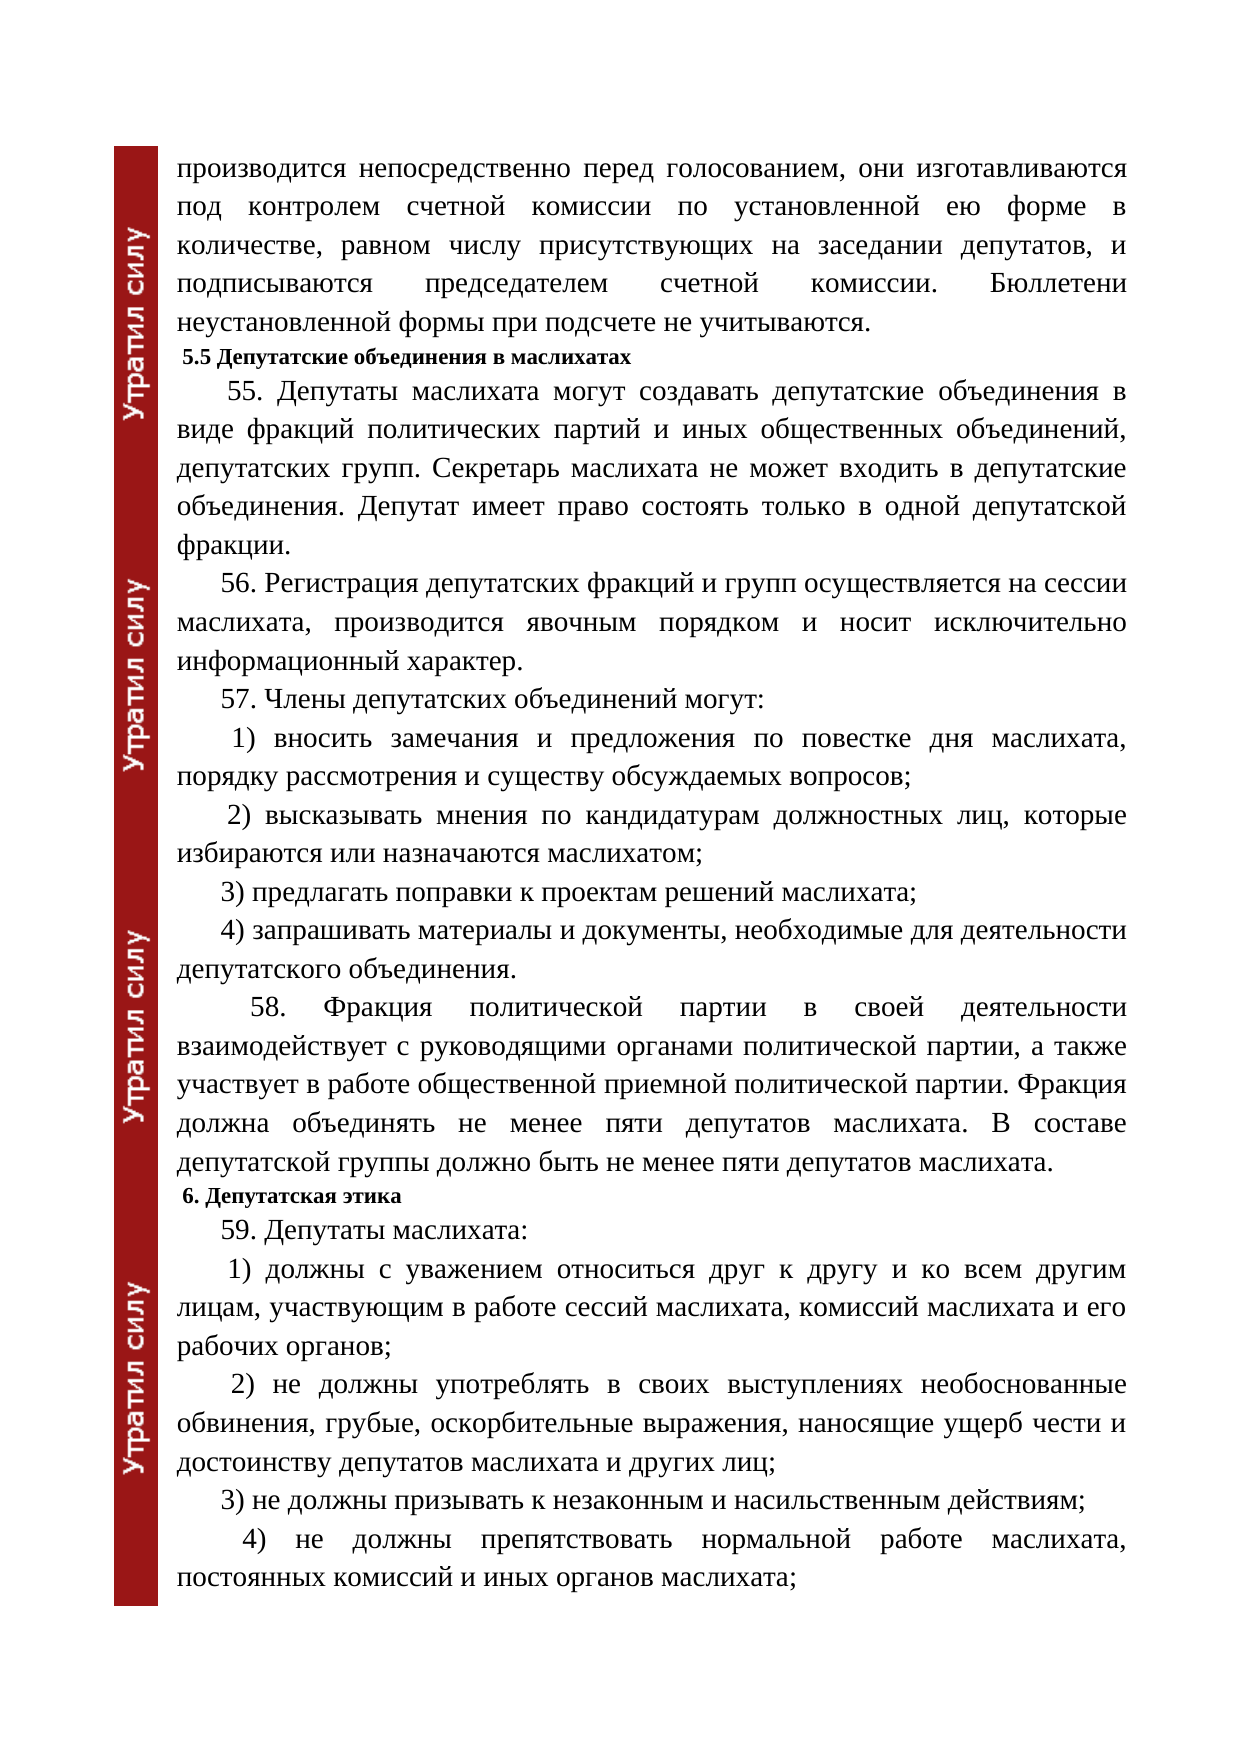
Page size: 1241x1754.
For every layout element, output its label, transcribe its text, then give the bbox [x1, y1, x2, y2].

text 58. Фракция политической партии в своей деятельности взаимодействует с руководящими органами политической партии, а также участвует в работе общественной приемной политической партии. Фракция должна объединять не менее пяти депутатов маслихата. В составе депутатской группы должно быть не менее пяти депутатов маслихата. [112, 989, 1128, 1177]
picture [114, 369, 158, 373]
text 59. Депутаты маслихата: [112, 1212, 1128, 1246]
picture [114, 984, 158, 989]
text 2) высказывать мнения по кандидатурам должностных лиц, которые избираются или назначаются маслихатом; [112, 797, 1128, 869]
picture [114, 676, 158, 681]
picture [114, 1362, 158, 1367]
text 55. Депутаты маслихата могут создавать депутатские объединения в виде фракций политических партий и иных общественных объединений, депутатских групп. Секретарь маслихата не может входить в депутатские объединения. Депутат имеет право состоять только в одной депутатской фракции. [112, 373, 1128, 561]
text 4) не должны препятствовать нормальной работе маслихата, постоянных комиссий и иных органов маслихата; [112, 1521, 1128, 1593]
picture [114, 338, 158, 343]
text 6. Депутатская этика [112, 1182, 1128, 1209]
picture [114, 869, 158, 874]
text 2) не должны употреблять в своих выступлениях необоснованные обвинения, грубые, оскорбительные выражения, наносящие ущерб чести и достоинству депутатов маслихата и других лиц; [112, 1367, 1128, 1477]
picture [114, 1593, 158, 1606]
picture [114, 561, 158, 566]
picture [114, 1516, 158, 1521]
picture [114, 907, 158, 912]
text 3) не должны призывать к незаконным и насильственным действиям; [112, 1482, 1128, 1516]
picture [114, 792, 158, 797]
text 56. Регистрация депутатских фракций и групп осуществляется на сессии маслихата, производится явочным порядком и носит исключительно информационный характер. [112, 566, 1128, 676]
text 1) должны с уважением относиться друг к другу и ко всем другим лицам, участвующим в работе сессий маслихата, комиссий маслихата и его рабочих органов; [112, 1251, 1128, 1362]
text 4) запрашивать материалы и документы, необходимые для деятельности депутатского объединения. [112, 912, 1128, 984]
text 3) предлагать поправки к проектам решений маслихата; [112, 874, 1128, 907]
text 5.5 Депутатские объединения в маслихатах [112, 343, 1128, 369]
picture [114, 146, 158, 150]
picture [114, 1246, 158, 1251]
text 1) вносить замечания и предложения по повестке дня маслихата, порядку рассмотрения и существу обсуждаемых вопросов; [112, 720, 1128, 792]
text 57. Члены депутатских объединений могут: [112, 681, 1128, 715]
picture [114, 1477, 158, 1482]
picture [114, 1177, 158, 1182]
picture [114, 715, 158, 720]
